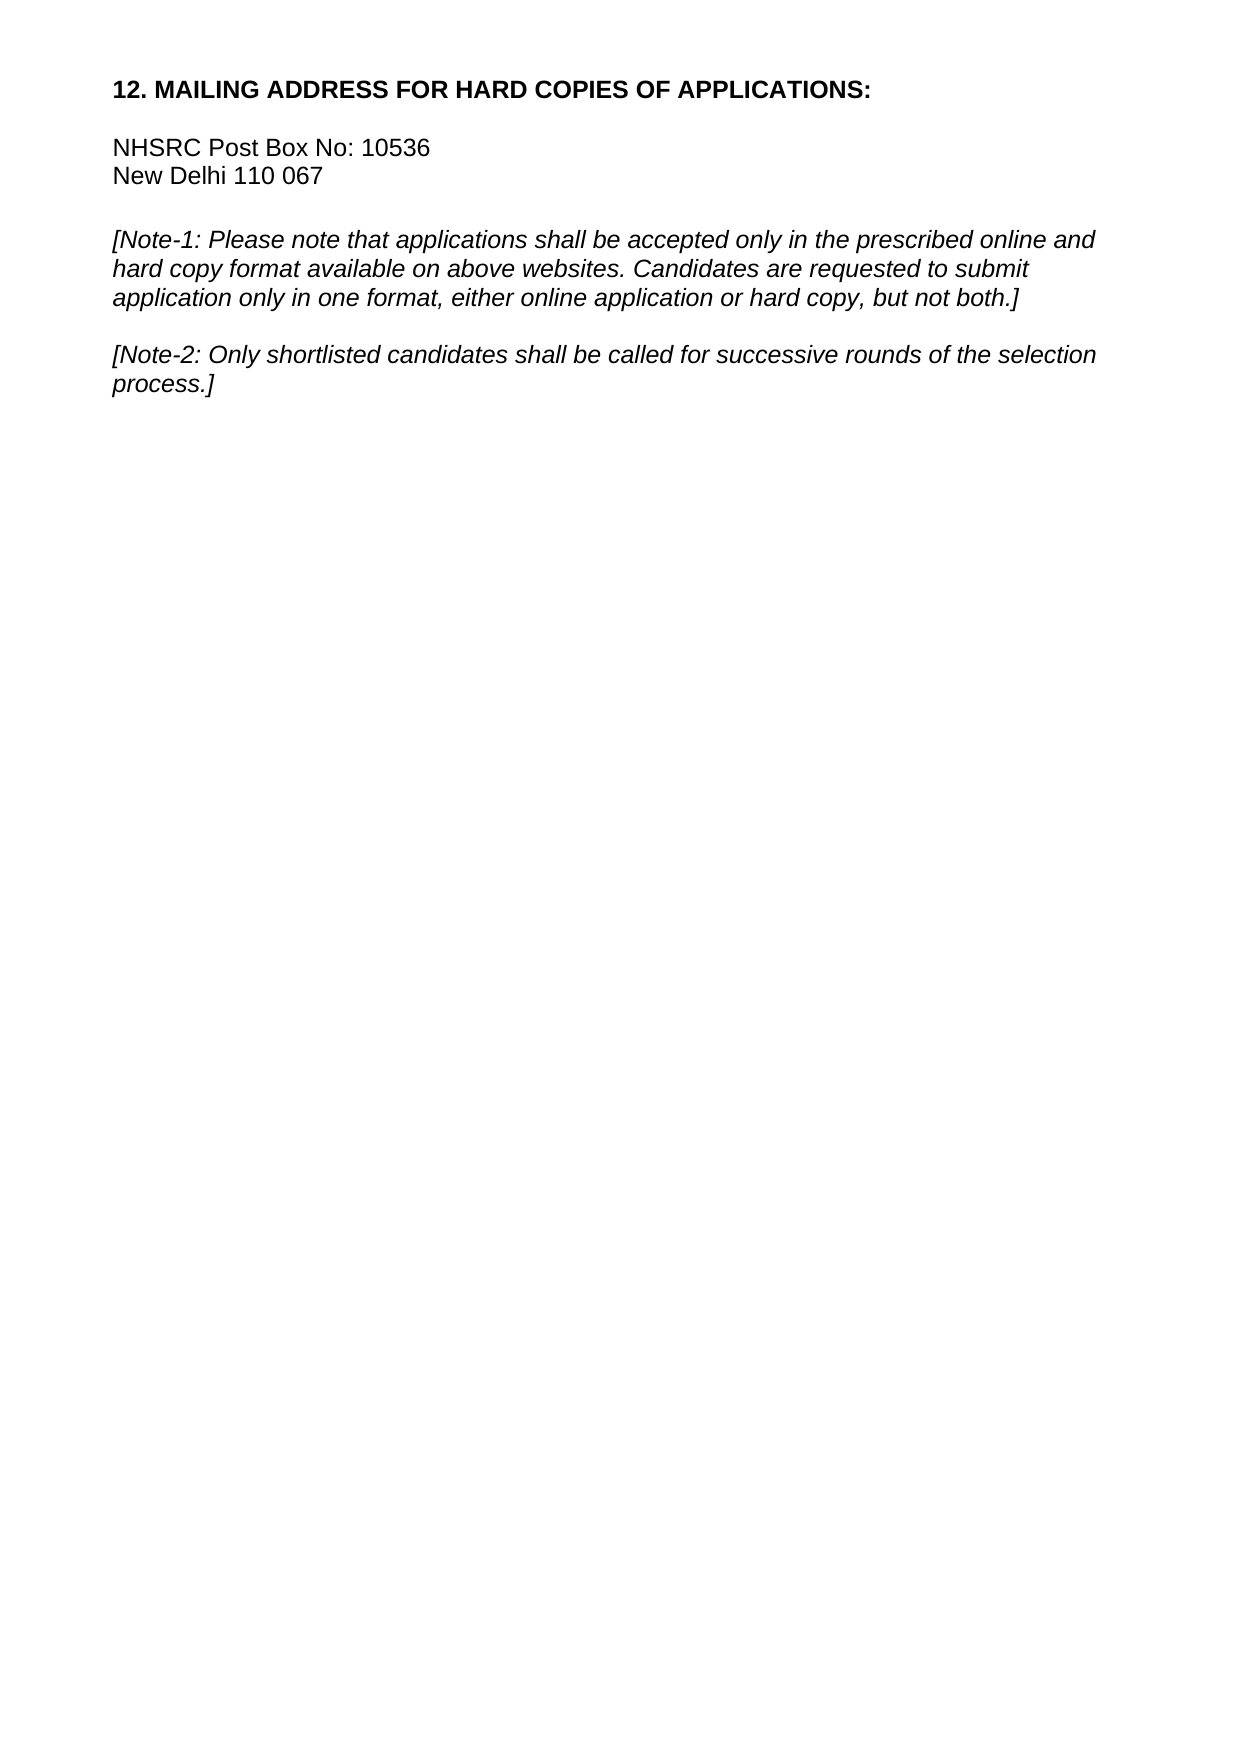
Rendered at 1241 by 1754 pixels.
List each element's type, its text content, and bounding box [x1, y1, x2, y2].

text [112, 75, 1128, 190]
text [Note-2: Only shortlisted candidates shall be called for successive rounds of the selection process.] [112, 340, 1128, 397]
text [Note-1: Please note that applications shall be accepted only in the prescribed online and hard copy format available on above websites. Candidates are requested to submit application only in one format, either online application or hard copy, but not both.] [112, 196, 1128, 311]
